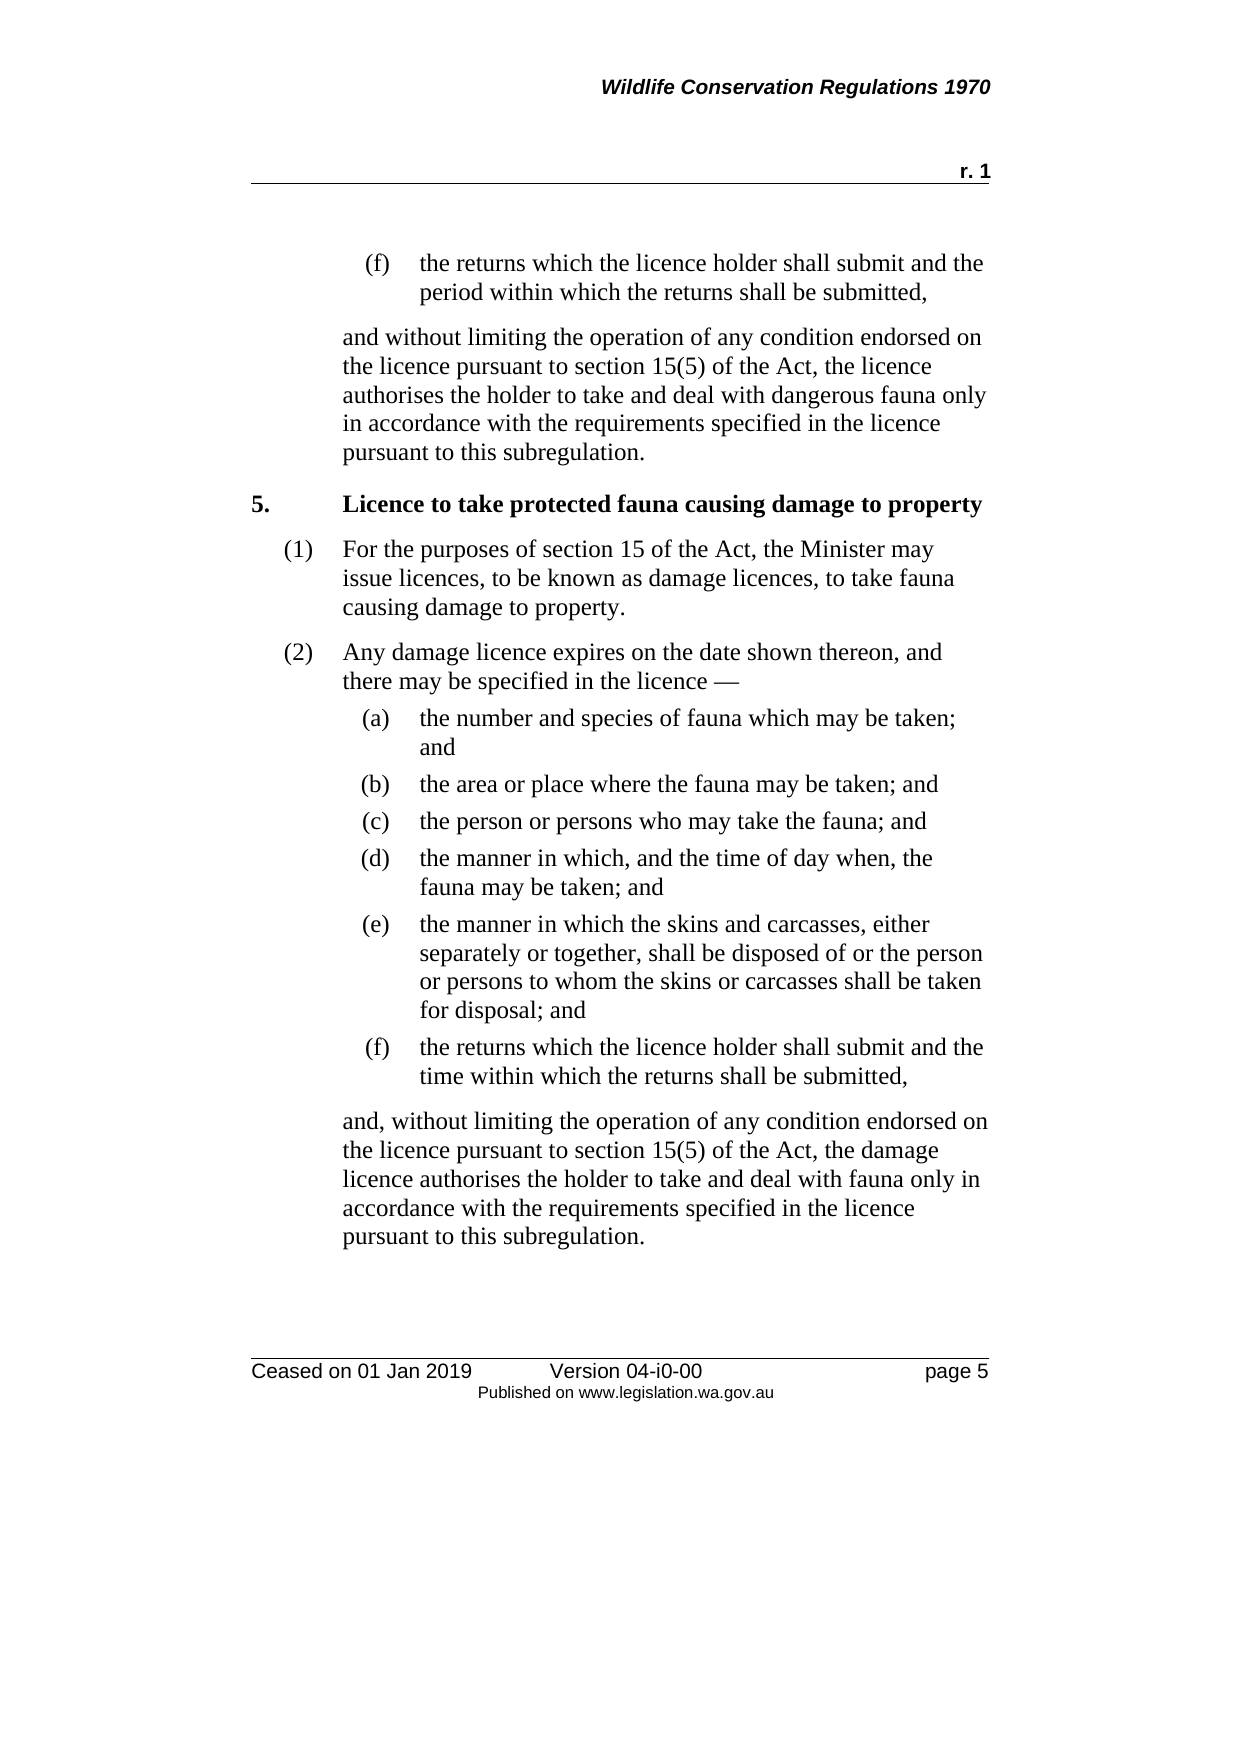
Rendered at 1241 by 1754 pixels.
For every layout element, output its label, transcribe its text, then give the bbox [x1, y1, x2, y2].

subtitle 5. Licence to take protected fauna causing damage to property [251, 489, 989, 518]
text (f) the returns which the licence holder shall submit and the time within which the returns shall be submitted, [251, 1032, 989, 1090]
text (a) the number and species of fauna which may be taken; and [251, 703, 989, 761]
text (2) Any damage licence expires on the date shown thereon, and there may be specified in the licence — [251, 637, 989, 695]
text (f) the returns which the licence holder shall submit and the period within which the returns shall be submitted, [251, 248, 989, 306]
text (b) the area or place where the fauna may be taken; and [251, 769, 989, 798]
text and without limiting the operation of any condition endorsed on the licence pursuant to section 15(5) of the Act, the licence authorises the holder to take and deal with dangerous fauna only in accordance with the requirements specified in the licence pursuant to this subregulation. [251, 322, 989, 466]
text (c) the person or persons who may take the fauna; and [251, 806, 989, 835]
text (d) the manner in which, and the time of day when, the fauna may be taken; and [251, 843, 989, 901]
text (e) the manner in which the skins and carcasses, either separately or together, shall be disposed of or the person or persons to whom the skins or carcasses shall be taken for disposal; and [251, 909, 989, 1024]
text and, without limiting the operation of any condition endorsed on the licence pursuant to section 15(5) of the Act, the damage licence authorises the holder to take and deal with fauna only in accordance with the requirements specified in the licence pursuant to this subregulation. [251, 1106, 989, 1250]
text (1) For the purposes of section 15 of the Act, the Minister may issue licences, to be known as damage licences, to take fauna causing damage to property. [251, 534, 989, 621]
